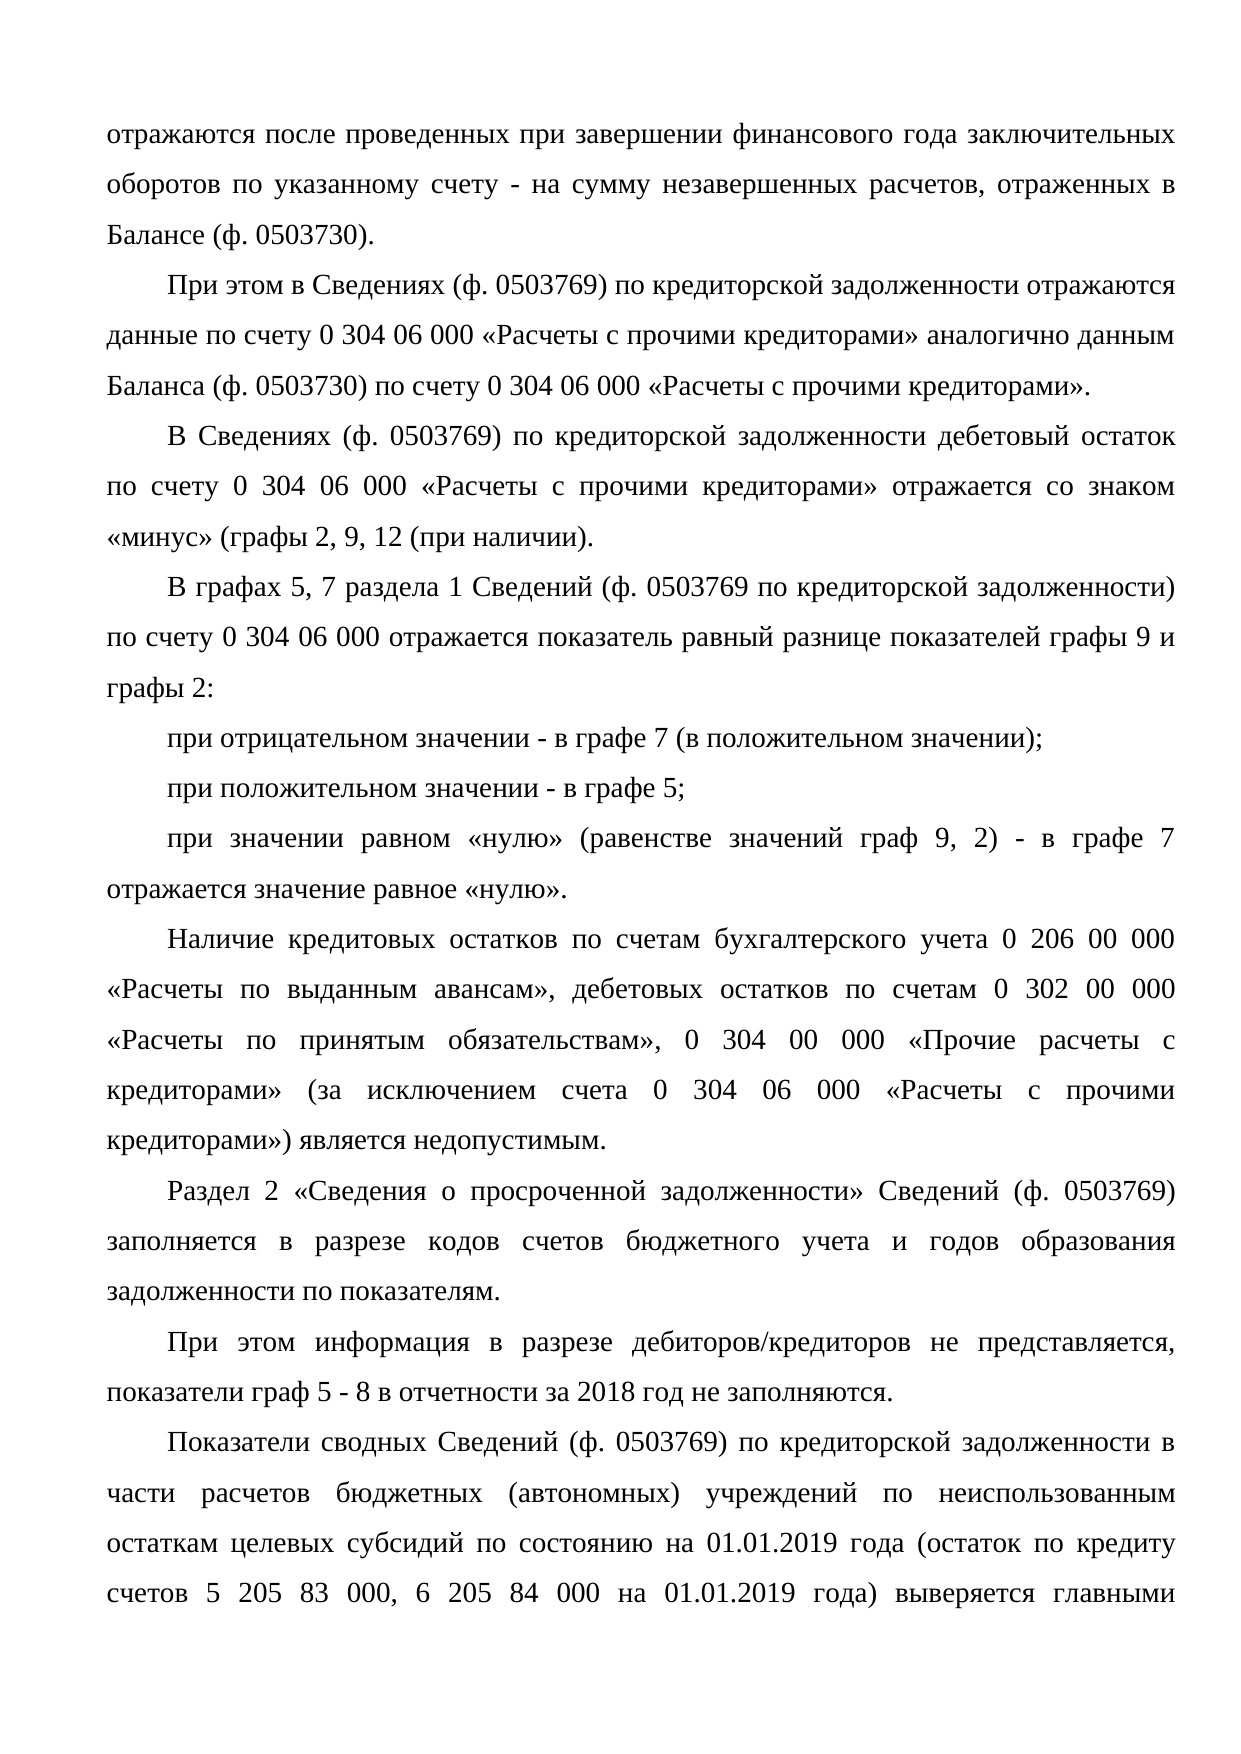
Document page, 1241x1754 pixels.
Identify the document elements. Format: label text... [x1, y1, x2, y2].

text при положительном значении - в графе 5; [106, 770, 1177, 804]
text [106, 116, 1177, 250]
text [106, 1424, 1177, 1609]
text В графах 5, 7 раздела 1 Сведений (ф. 0503769 по кредиторской задолженности) по счету 0 304 06 000 отражается показатель равный разнице показателей графы 9 и графы 2: [106, 569, 1177, 703]
text В Сведениях (ф. 0503769) по кредиторской задолженности дебетовый остаток по счету 0 304 06 000 «Расчеты с прочими кредиторами» отражается со знаком «минус» (графы 2, 9, 12 (при наличии). [106, 418, 1177, 552]
text При этом в Сведениях (ф. 0503769) по кредиторской задолженности отражаются данные по счету 0 304 06 000 «Расчеты с прочими кредиторами» аналогично данным Баланса (ф. 0503730) по счету 0 304 06 000 «Расчеты с прочими кредиторами». [106, 267, 1177, 401]
text Раздел 2 «Сведения о просроченной задолженности» Сведений (ф. 0503769) заполняется в разрезе кодов счетов бюджетного учета и годов образования задолженности по показателям. [106, 1173, 1177, 1307]
text при значении равном «нулю» (равенстве значений граф 9, 2) - в графе 7 отражается значение равное «нулю». [106, 821, 1177, 904]
text Наличие кредитовых остатков по счетам бухгалтерского учета 0 206 00 000 «Расчеты по выданным авансам», дебетовых остатков по счетам 0 302 00 000 «Расчеты по принятым обязательствам», 0 304 00 000 «Прочие расчеты с кредиторами» (за исключением счета 0 304 06 000 «Расчеты с прочими кредиторами») является недопустимым. [106, 921, 1177, 1156]
text При этом информация в разрезе дебиторов/кредиторов не представляется, показатели граф 5 - 8 в отчетности за 2018 год не заполняются. [106, 1324, 1177, 1408]
text при отрицательном значении - в графе 7 (в положительном значении); [106, 720, 1177, 753]
